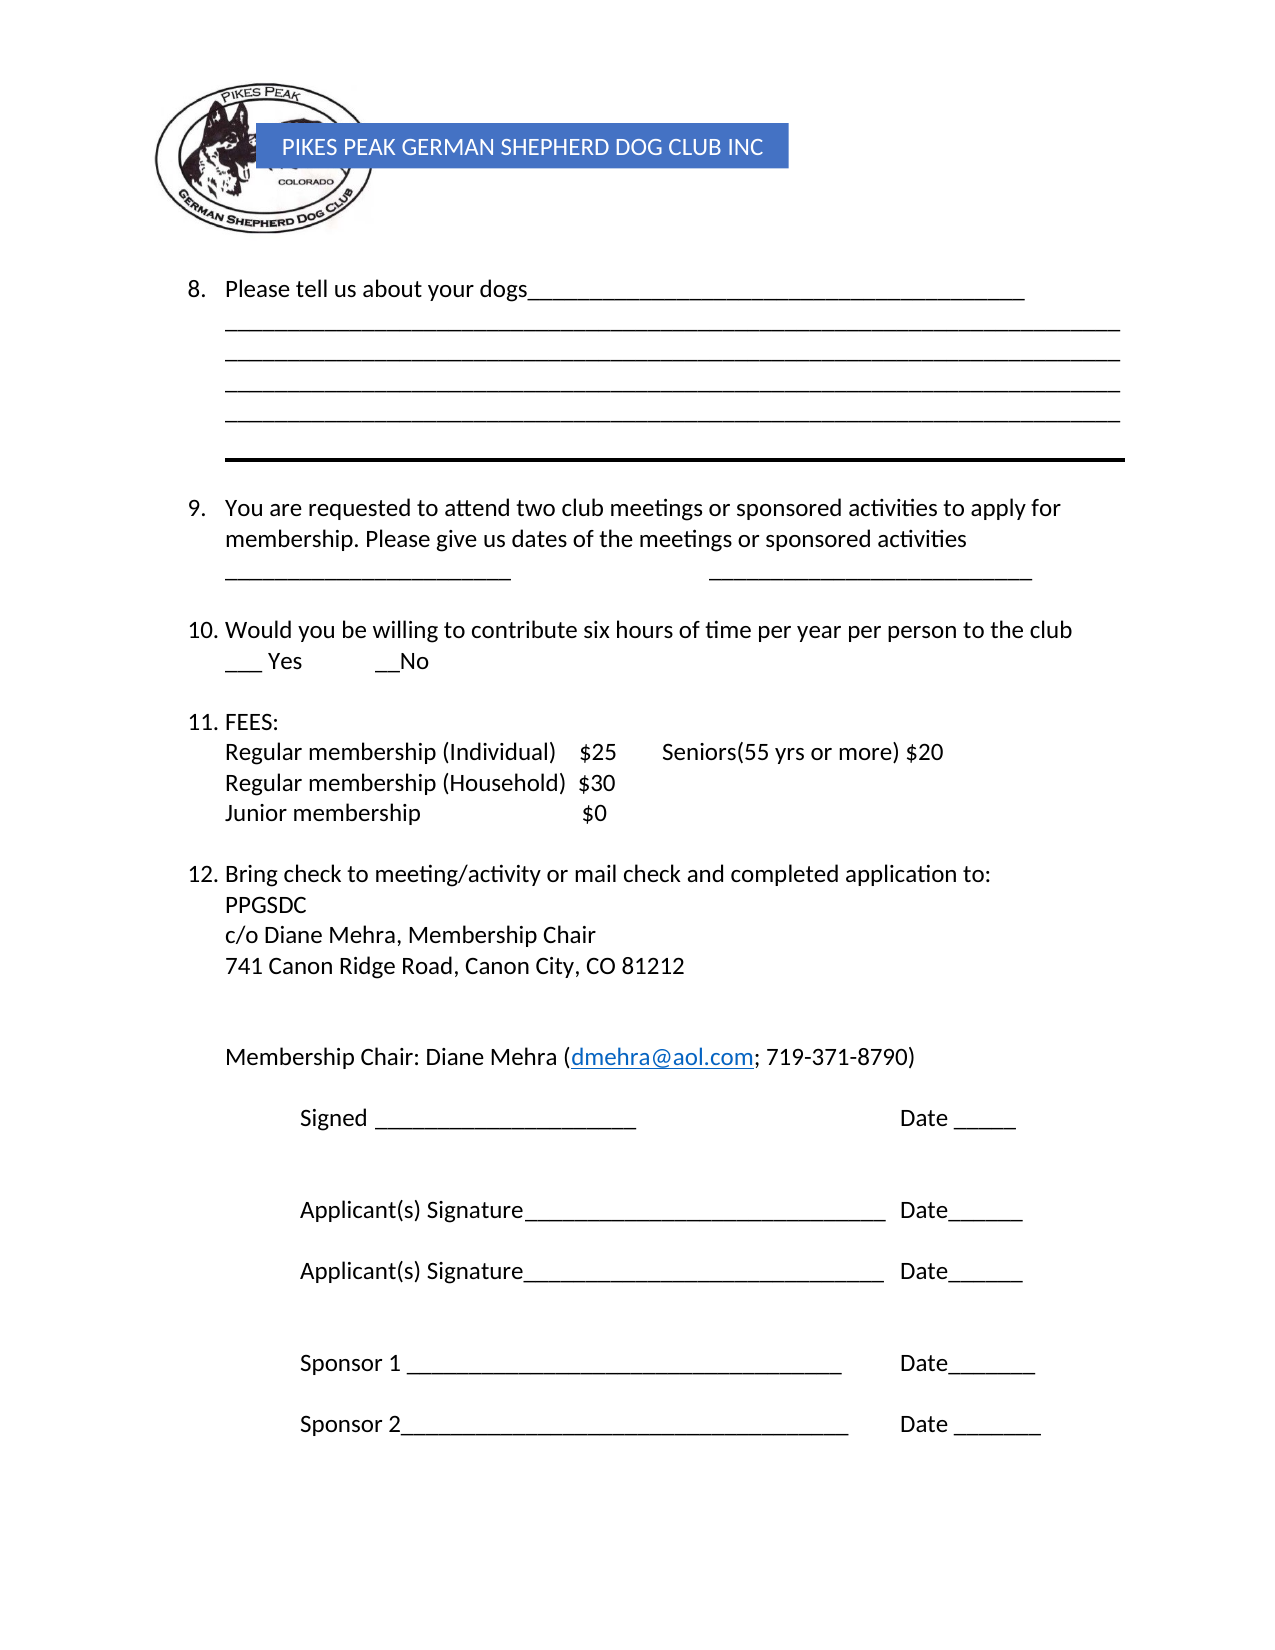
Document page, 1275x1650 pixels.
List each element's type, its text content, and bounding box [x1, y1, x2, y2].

list ________________________________________________________________________________________________________________________________________________________________________________________________________________________________________________________________________________________________ [225, 304, 1125, 426]
text Sponsor 1 ___________________________________ Date_______ [150, 1347, 1125, 1377]
list Bring check to meeting/activity or mail check and completed application to: [187, 858, 1125, 889]
list ___ Yes __No [225, 645, 1125, 675]
text 741 Canon Ridge Road, Canon City, CO 81212 [225, 950, 1125, 981]
text Membership Chair: Diane Mehra (dmehra@aol.com; 719-371-8790) [150, 1042, 1125, 1072]
text Signed _____________________ Date _____ [150, 1103, 1125, 1133]
list Please tell us about your dogs________________________________________ [187, 273, 1125, 304]
list Regular membership (Household) $30 [225, 767, 1125, 797]
list Junior membership $0 [225, 797, 1125, 828]
list FEES: [187, 706, 1125, 736]
text c/o Diane Mehra, Membership Chair [225, 919, 1125, 950]
text Applicant(s) Signature_____________________________ Date______ [150, 1255, 1125, 1286]
list You are requested to attend two club meetings or sponsored activities to apply for membership. Please give us dates of the meetings or sponsored activities [187, 492, 1125, 553]
text Applicant(s) Signature _____________________________ Date______ [150, 1194, 1125, 1225]
text PPGSDC [225, 889, 1125, 919]
picture [150, 75, 383, 243]
list _______________________ __________________________ [225, 553, 1125, 584]
list Would you be willing to contribute six hours of time per year per person to the club [187, 614, 1125, 645]
list Regular membership (Individual) $25 Seniors(55 yrs or more) $20 [225, 736, 1125, 767]
text Sponsor 2____________________________________ Date _______ [150, 1408, 1125, 1438]
